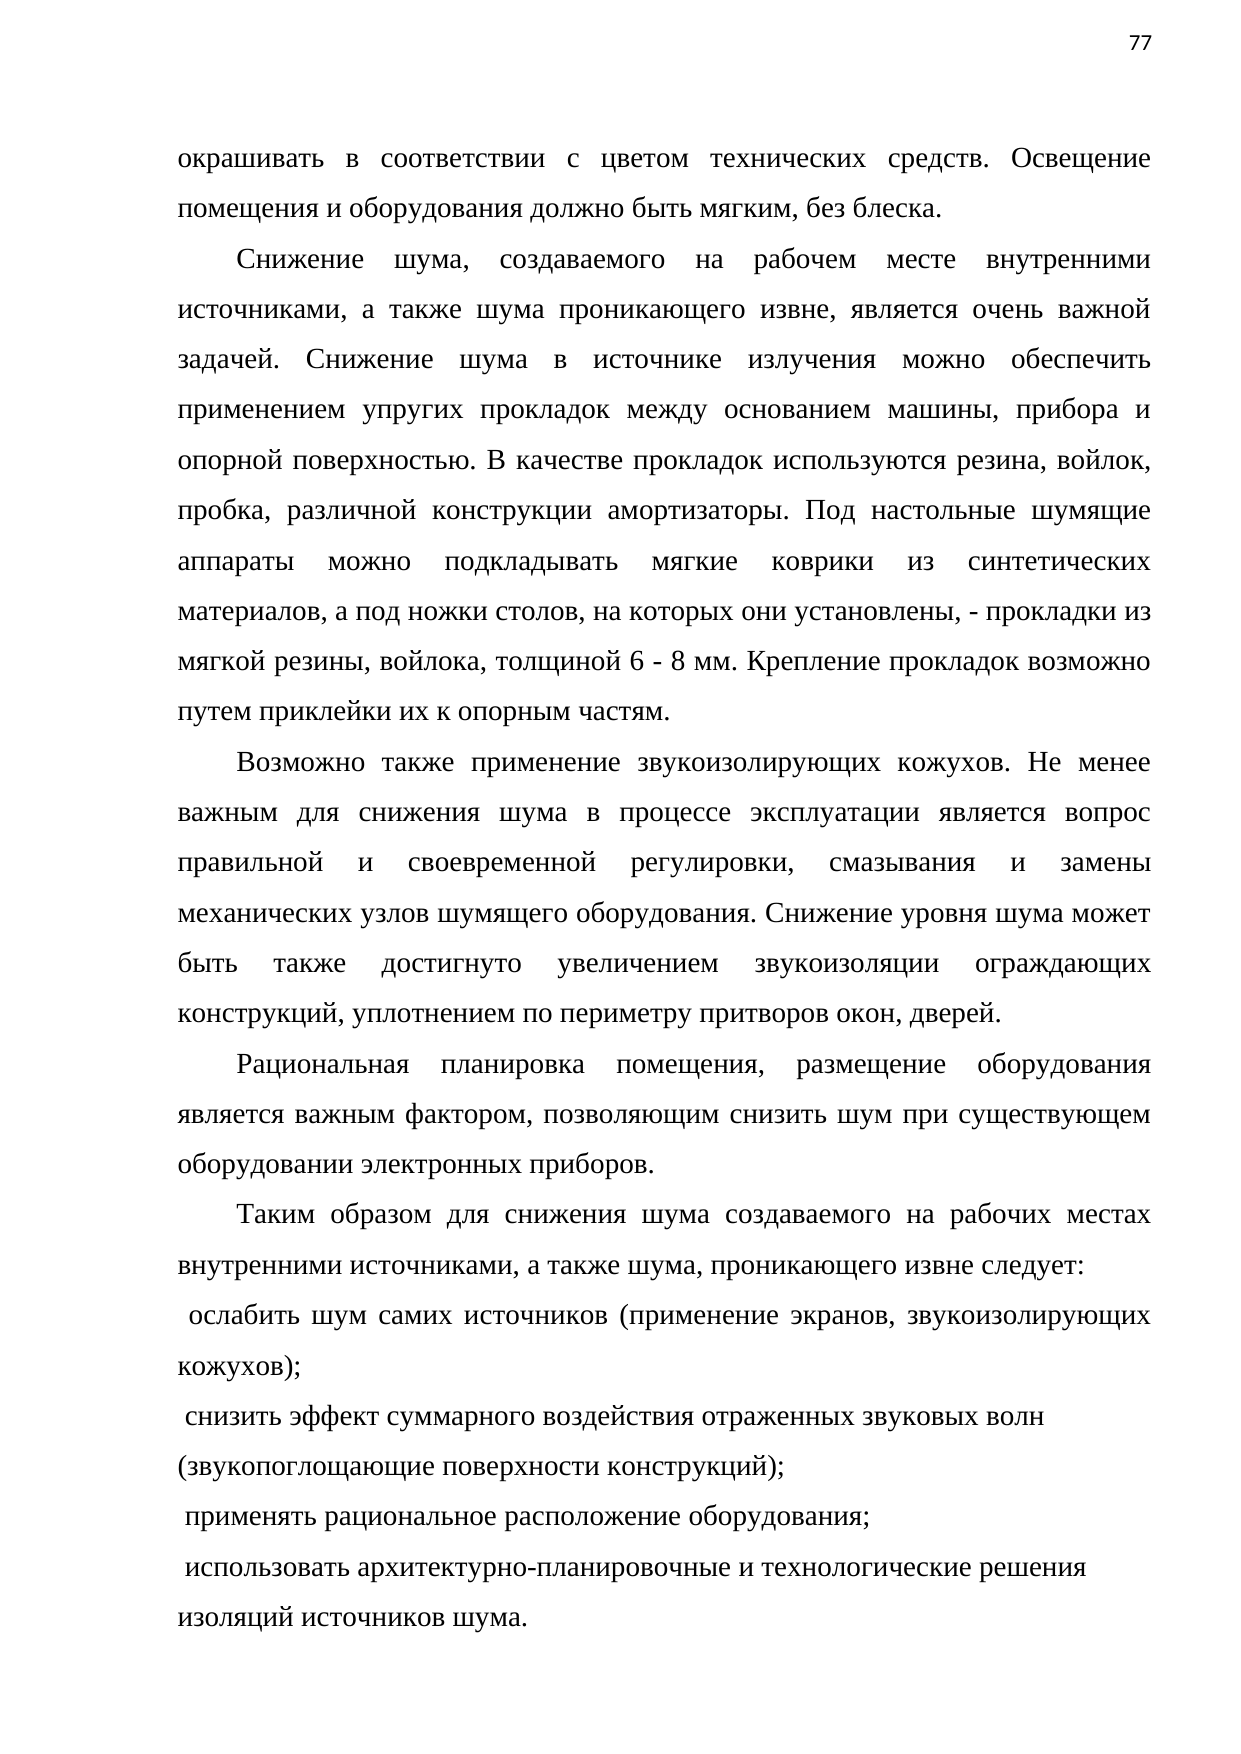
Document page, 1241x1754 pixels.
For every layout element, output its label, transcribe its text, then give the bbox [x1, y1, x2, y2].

text (звукопоглощающие поверхности конструкций); [177, 1448, 1152, 1482]
text Возможно также применение звукоизолирующих кожухов. Не менее важным для снижения шума в процессе эксплуатации является вопрос правильной и своевременной регулировки, смазывания и замены механических узлов шумящего оборудования. Снижение уровня шума может быть также достигнуто увеличением звукоизоляции ограждающих конструкций, уплотнением по периметру притворов окон, дверей. [177, 744, 1152, 1029]
text снизить эффект суммарного воздействия отраженных звуковых волн [177, 1398, 1152, 1431]
text Таким образом для снижения шума создаваемого на рабочих местах внутренними источниками, а также шума, проникающего извне следует: [177, 1197, 1152, 1281]
text Снижение шума, создаваемого на рабочем месте внутренними источниками, а также шума проникающего извне, является очень важной задачей. Снижение шума в источнике излучения можно обеспечить применением упругих прокладок между основанием машины, прибора и опорной поверхностью. В качестве прокладок используются резина, войлок, пробка, различной конструкции амортизаторы. Под настольные шумящие аппараты можно подкладывать мягкие коврики из синтетических материалов, а под ножки столов, на которых они установлены, - прокладки из мягкой резины, войлока, толщиной 6 - 8 мм. Крепление прокладок возможно путем приклейки их к опорным частям. [177, 241, 1152, 727]
text Рациональная планировка помещения, размещение оборудования является важным фактором, позволяющим снизить шум при существующем оборудовании электронных приборов. [177, 1046, 1152, 1180]
text использовать архитектурно-планировочные и технологические решения изоляций источников шума. [177, 1549, 1152, 1633]
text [177, 140, 1152, 224]
text применять рациональное расположение оборудования; [177, 1498, 1152, 1532]
text ослабить шум самих источников (применение экранов, звукоизолирующих кожухов); [177, 1297, 1152, 1381]
